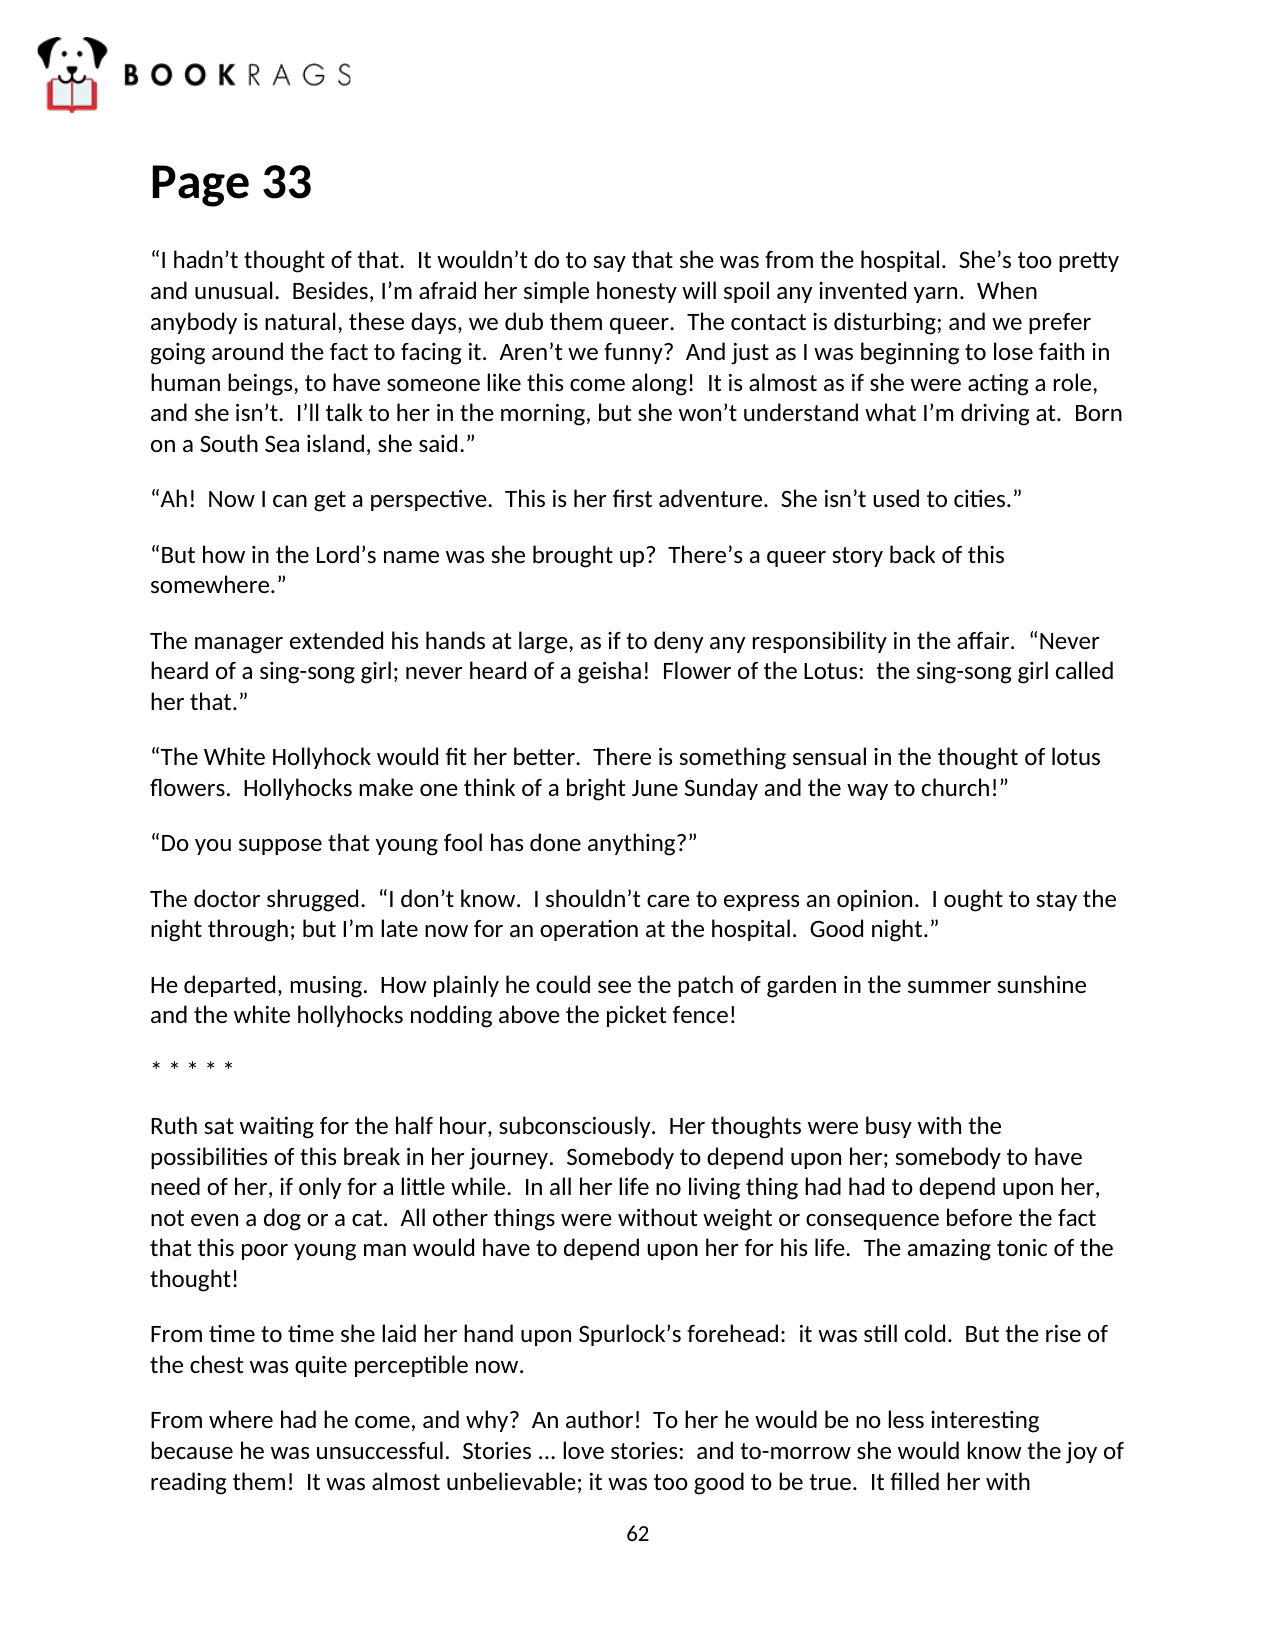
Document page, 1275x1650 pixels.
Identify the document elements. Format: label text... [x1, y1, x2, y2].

picture [37, 37, 351, 113]
text He departed, musing. How plainly he could see the patch of garden in the summer sunshine and the white hollyhocks nodding above the picket fence! [150, 969, 1125, 1030]
text * * * * * [150, 1055, 1125, 1086]
text Ruth sat waiting for the half hour, subconsciously. Her thoughts were busy with the possibilities of this break in her journey. Somebody to depend upon her; somebody to have need of her, if only for a little while. In all her life no living thing had had to depend upon her, not even a dog or a cat. All other things were without weight or consequence before the fact that this poor young man would have to depend upon her for his life. The amazing tonic of the thought! [150, 1111, 1125, 1294]
text “But how in the Lord’s name was she brought up? There’s a queer story back of this somewhere.” [150, 539, 1125, 600]
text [150, 1405, 1125, 1496]
text The doctor shrugged. “I don’t know. I shouldn’t care to express an opinion. I ought to stay the night through; but I’m late now for an operation at the hospital. Good night.” [150, 883, 1125, 944]
text “Do you suppose that young fool has done anything?” [150, 827, 1125, 858]
text The manager extended his hands at large, as if to deny any responsibility in the affair. “Never heard of a sing-song girl; never heard of a geisha! Flower of the Lotus: the sing-song girl called her that.” [150, 625, 1125, 716]
text Page 33 [150, 150, 1125, 211]
text “Ah! Now I can get a perspective. This is her first adventure. She isn’t used to cities.” [150, 483, 1125, 514]
text “The White Hollyhock would fit her better. There is something sensual in the thought of lotus flowers. Hollyhocks make one think of a bright June Sunday and the way to church!” [150, 741, 1125, 802]
text From time to time she laid her hand upon Spurlock’s forehead: it was still cold. But the rise of the chest was quite perceptible now. [150, 1319, 1125, 1380]
text “I hadn’t thought of that. It wouldn’t do to say that she was from the hospital. She’s too pretty and unusual. Besides, I’m afraid her simple honesty will spoil any invented yarn. When anybody is natural, these days, we dub them queer. The contact is disturbing; and we prefer going around the fact to facing it. Aren’t we funny? And just as I was beginning to lose faith in human beings, to have someone like this come along! It is almost as if she were acting a role, and she isn’t. I’ll talk to her in the morning, but she won’t understand what I’m driving at. Born on a South Sea island, she said.” [150, 244, 1125, 458]
